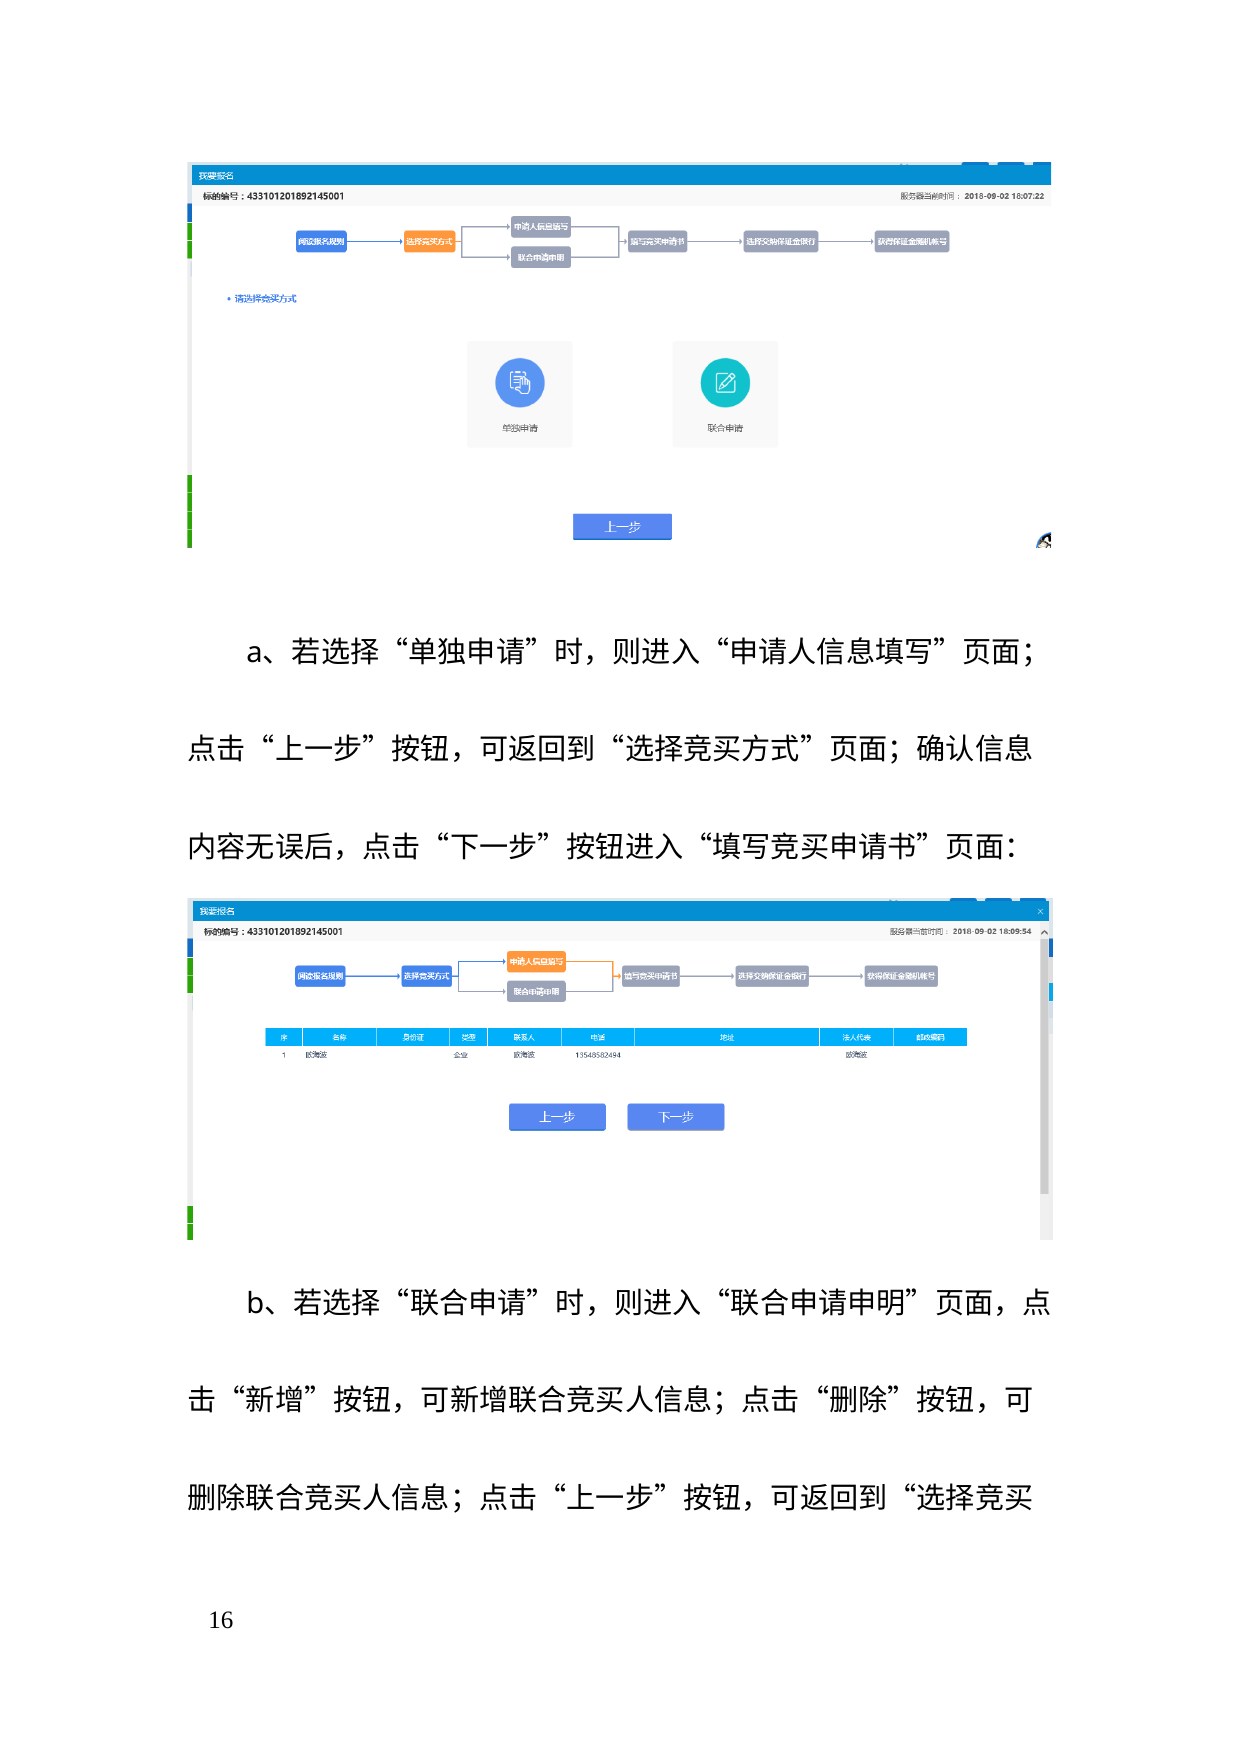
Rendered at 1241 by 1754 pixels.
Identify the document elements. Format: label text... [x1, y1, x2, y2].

list 若选择“单独申请”时，则进入“申请人信息填写”页面；点击“上一步”按钮，可返回到“选择竞买方式”页面；确认信息内容无误后，点击“下一步”按钮进入“填写竞买申请书”页面： [187, 617, 1053, 877]
picture [187, 162, 1052, 548]
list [187, 1268, 1053, 1528]
picture [187, 898, 1053, 1240]
